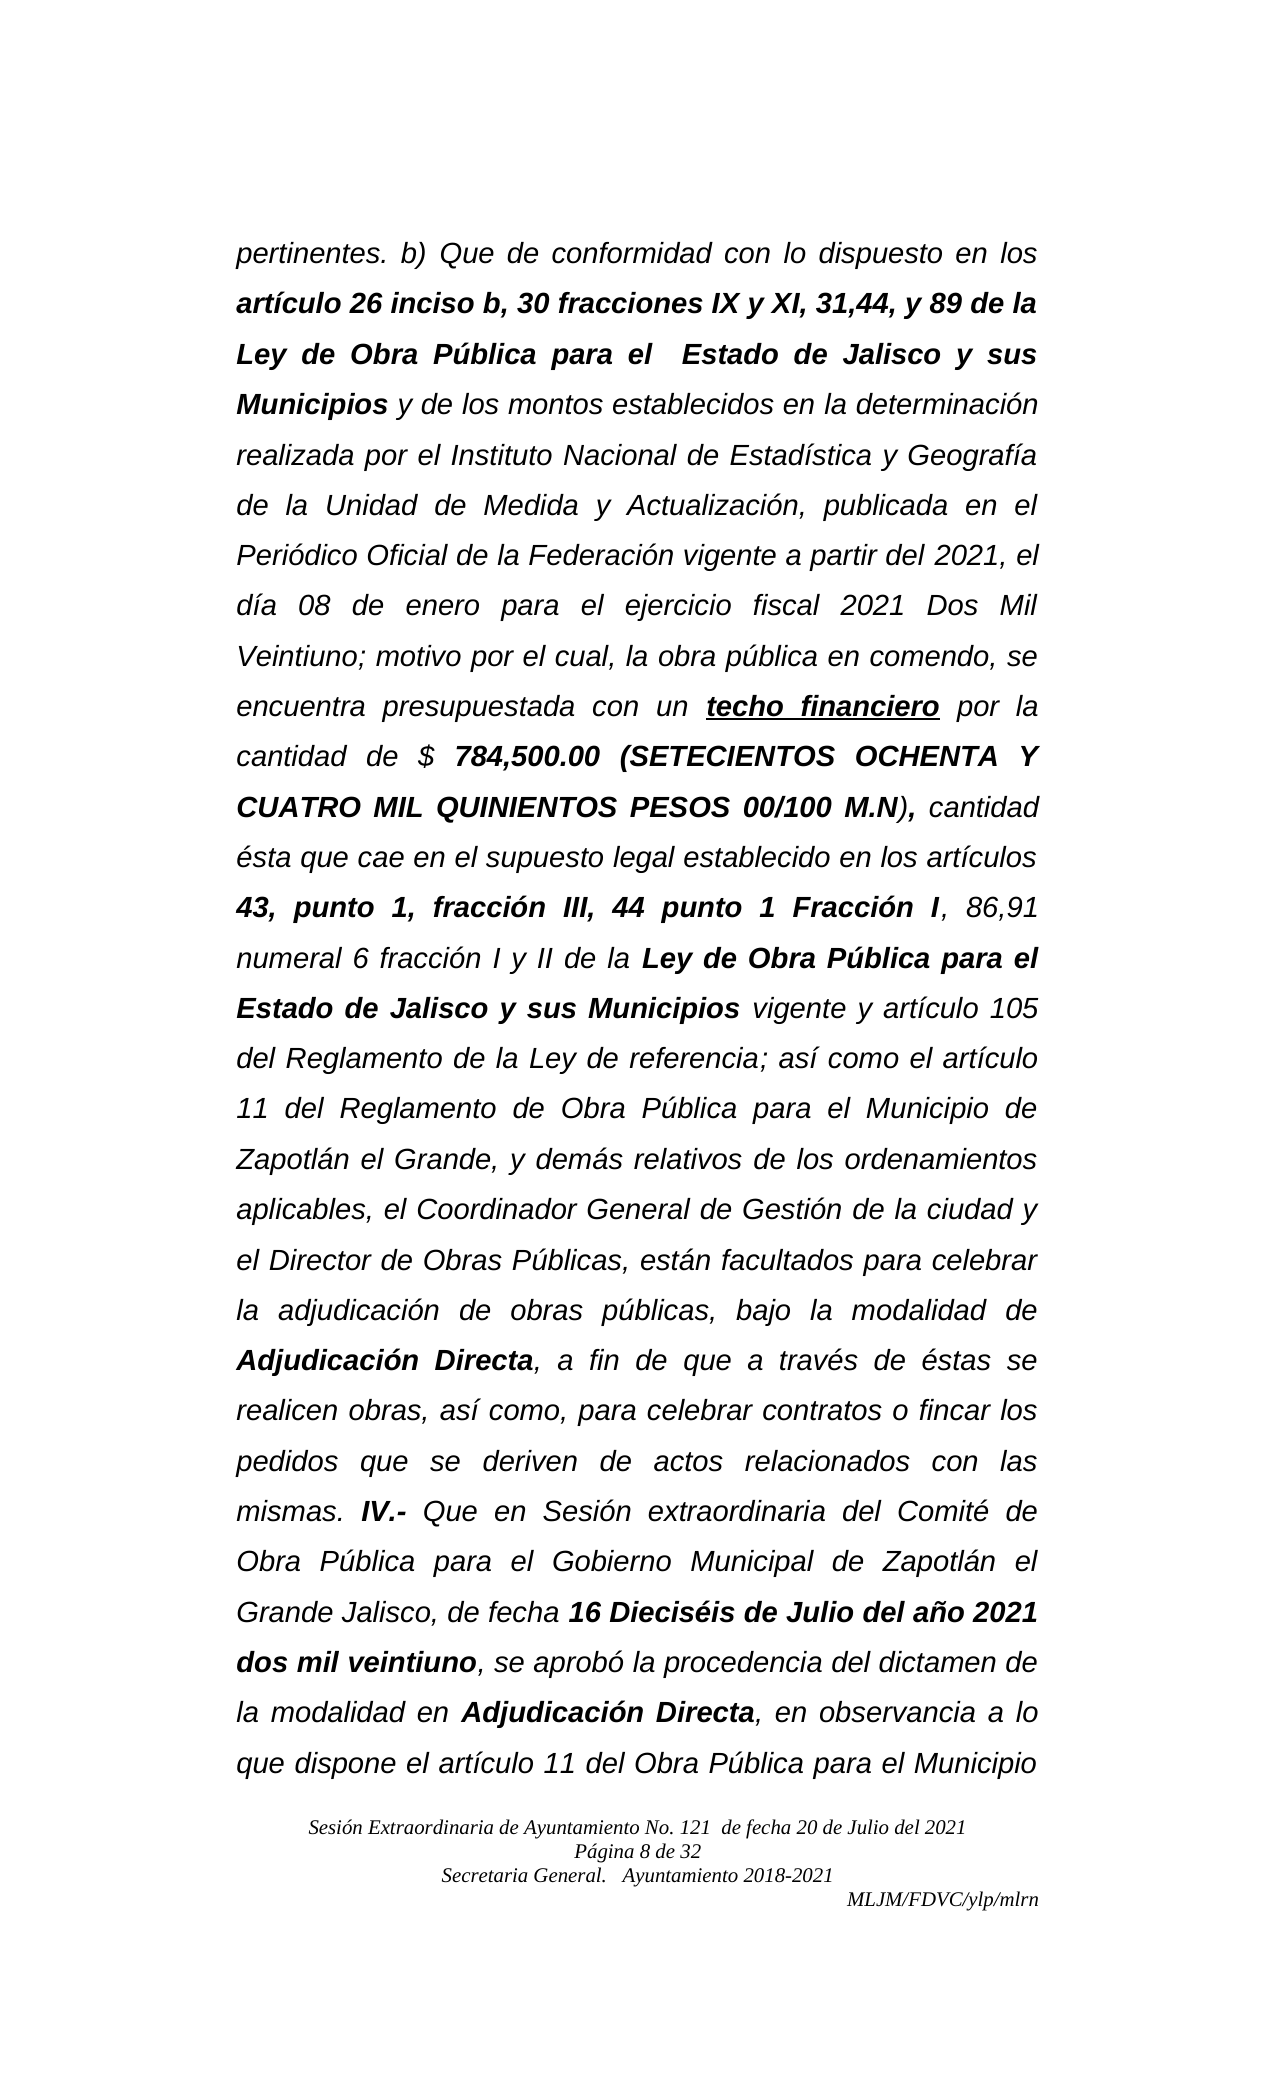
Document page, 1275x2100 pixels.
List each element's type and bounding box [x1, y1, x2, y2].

text [236, 236, 1039, 1779]
